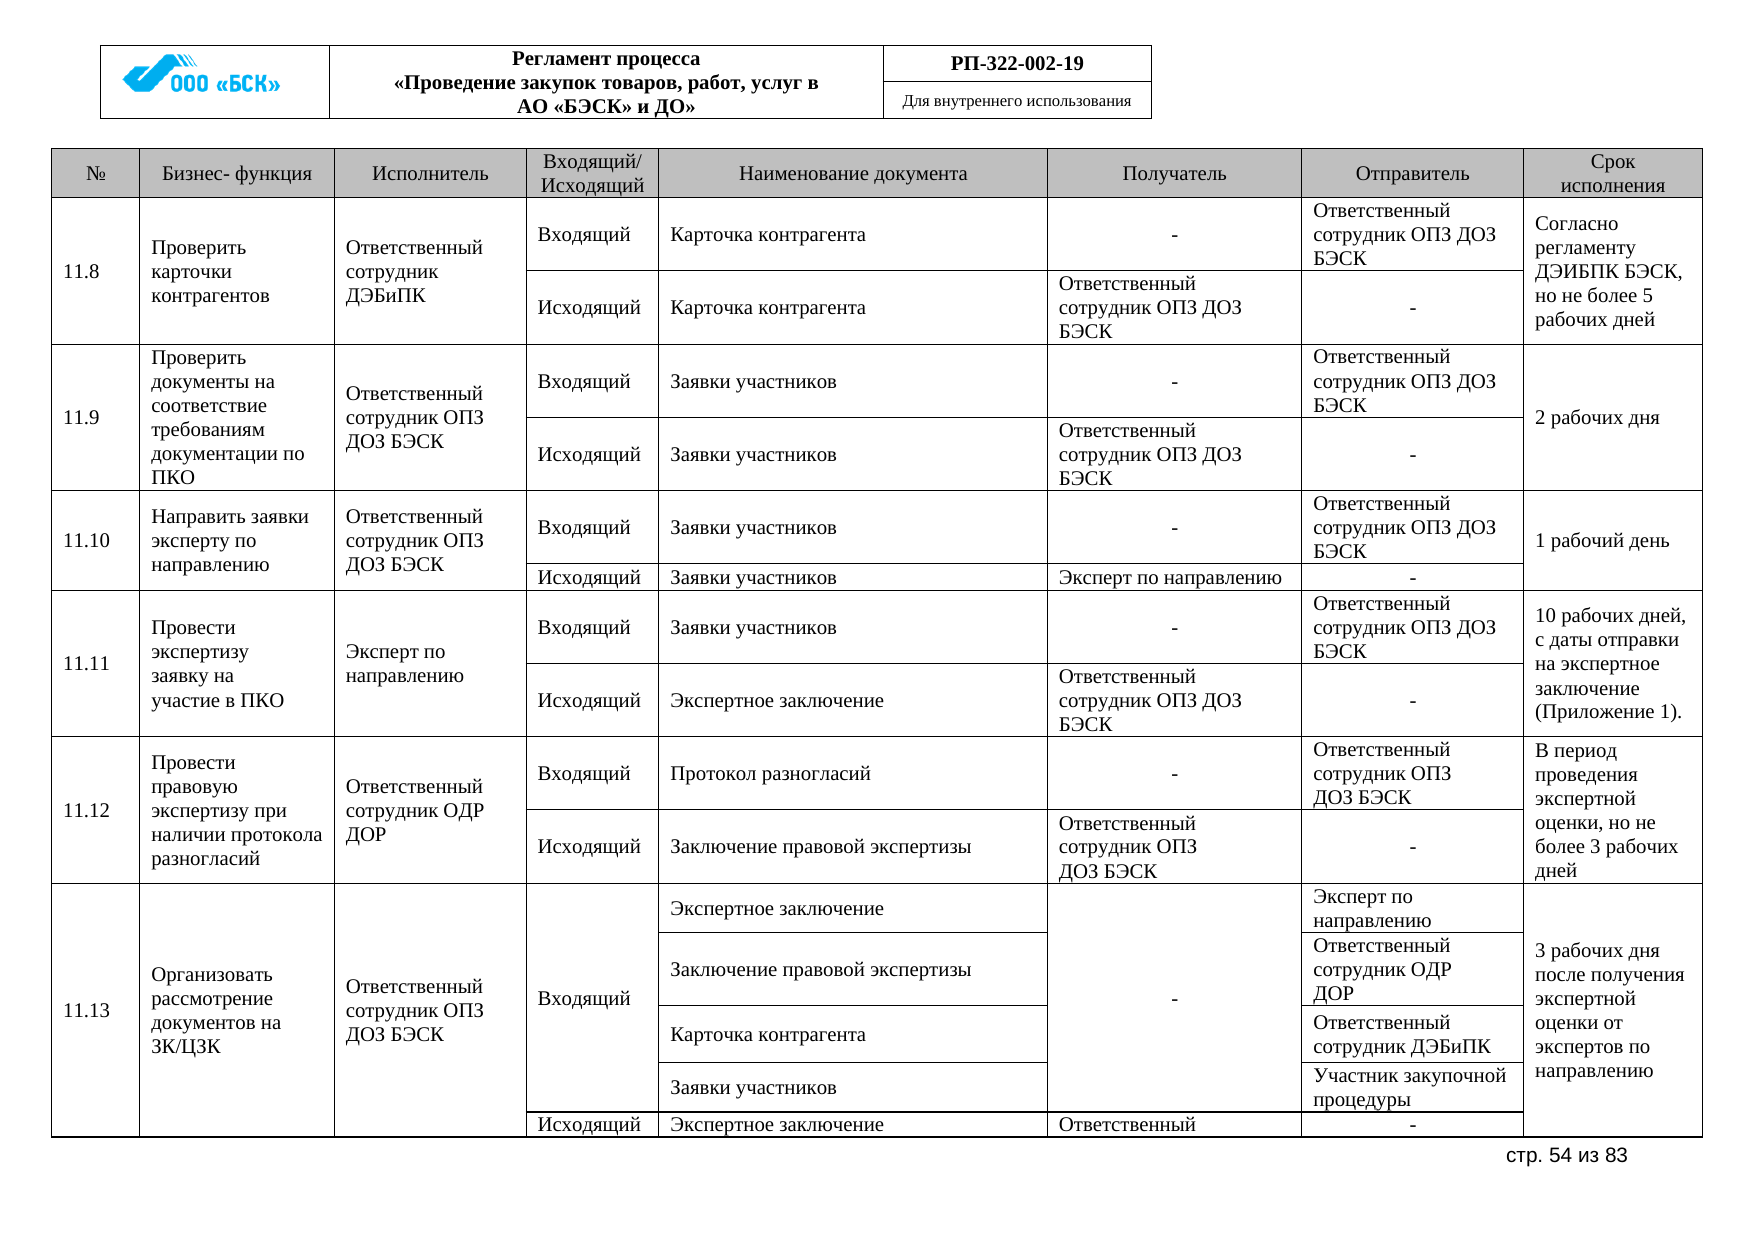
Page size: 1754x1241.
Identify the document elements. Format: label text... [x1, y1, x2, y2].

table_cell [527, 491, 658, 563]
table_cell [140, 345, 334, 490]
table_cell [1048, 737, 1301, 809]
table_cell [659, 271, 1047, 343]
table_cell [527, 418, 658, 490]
table_header Входящий/ Исходящий [527, 149, 658, 197]
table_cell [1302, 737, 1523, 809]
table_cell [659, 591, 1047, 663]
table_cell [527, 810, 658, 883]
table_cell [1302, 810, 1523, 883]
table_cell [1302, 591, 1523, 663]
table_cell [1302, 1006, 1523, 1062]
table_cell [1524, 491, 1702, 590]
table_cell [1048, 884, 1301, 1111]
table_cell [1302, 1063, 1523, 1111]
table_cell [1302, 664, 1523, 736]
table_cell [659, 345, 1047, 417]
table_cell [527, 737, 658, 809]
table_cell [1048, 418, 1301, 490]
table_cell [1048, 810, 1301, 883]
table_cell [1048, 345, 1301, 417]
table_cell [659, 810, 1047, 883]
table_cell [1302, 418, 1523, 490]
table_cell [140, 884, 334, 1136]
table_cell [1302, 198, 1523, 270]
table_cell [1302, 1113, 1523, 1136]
table_header Наименование документа [659, 149, 1047, 197]
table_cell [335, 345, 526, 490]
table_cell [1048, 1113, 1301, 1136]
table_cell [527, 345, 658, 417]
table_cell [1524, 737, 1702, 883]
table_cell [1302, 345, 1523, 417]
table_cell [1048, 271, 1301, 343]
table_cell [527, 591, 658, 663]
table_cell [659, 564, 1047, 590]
table_header Срок исполнения [1524, 149, 1702, 197]
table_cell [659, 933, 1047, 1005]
table_header № [52, 149, 139, 197]
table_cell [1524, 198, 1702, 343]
table_header Отправитель [1302, 149, 1523, 197]
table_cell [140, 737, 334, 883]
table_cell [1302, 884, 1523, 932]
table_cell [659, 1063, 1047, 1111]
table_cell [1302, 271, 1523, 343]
table_header Бизнес- функция [140, 149, 334, 197]
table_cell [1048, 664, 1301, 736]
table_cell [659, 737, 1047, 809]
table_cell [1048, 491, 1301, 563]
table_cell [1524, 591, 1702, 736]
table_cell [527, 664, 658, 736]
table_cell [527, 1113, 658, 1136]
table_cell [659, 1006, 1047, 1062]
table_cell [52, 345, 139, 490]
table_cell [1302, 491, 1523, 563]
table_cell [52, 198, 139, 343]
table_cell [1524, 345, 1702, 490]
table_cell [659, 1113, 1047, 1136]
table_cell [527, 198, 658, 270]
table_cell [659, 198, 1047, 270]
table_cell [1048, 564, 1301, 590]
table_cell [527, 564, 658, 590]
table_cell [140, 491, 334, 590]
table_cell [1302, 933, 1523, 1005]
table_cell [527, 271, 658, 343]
picture [115, 51, 314, 113]
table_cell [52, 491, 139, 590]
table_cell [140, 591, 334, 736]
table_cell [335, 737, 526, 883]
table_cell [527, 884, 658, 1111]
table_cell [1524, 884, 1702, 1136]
table_header Получатель [1048, 149, 1301, 197]
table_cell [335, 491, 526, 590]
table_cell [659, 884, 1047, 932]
table_header Исполнитель [335, 149, 526, 197]
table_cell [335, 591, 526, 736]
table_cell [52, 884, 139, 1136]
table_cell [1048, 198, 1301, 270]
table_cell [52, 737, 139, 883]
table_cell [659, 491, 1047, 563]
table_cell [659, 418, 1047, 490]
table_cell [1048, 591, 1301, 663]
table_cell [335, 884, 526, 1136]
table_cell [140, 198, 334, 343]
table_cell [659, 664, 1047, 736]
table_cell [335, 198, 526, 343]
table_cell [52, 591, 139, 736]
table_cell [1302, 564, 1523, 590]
